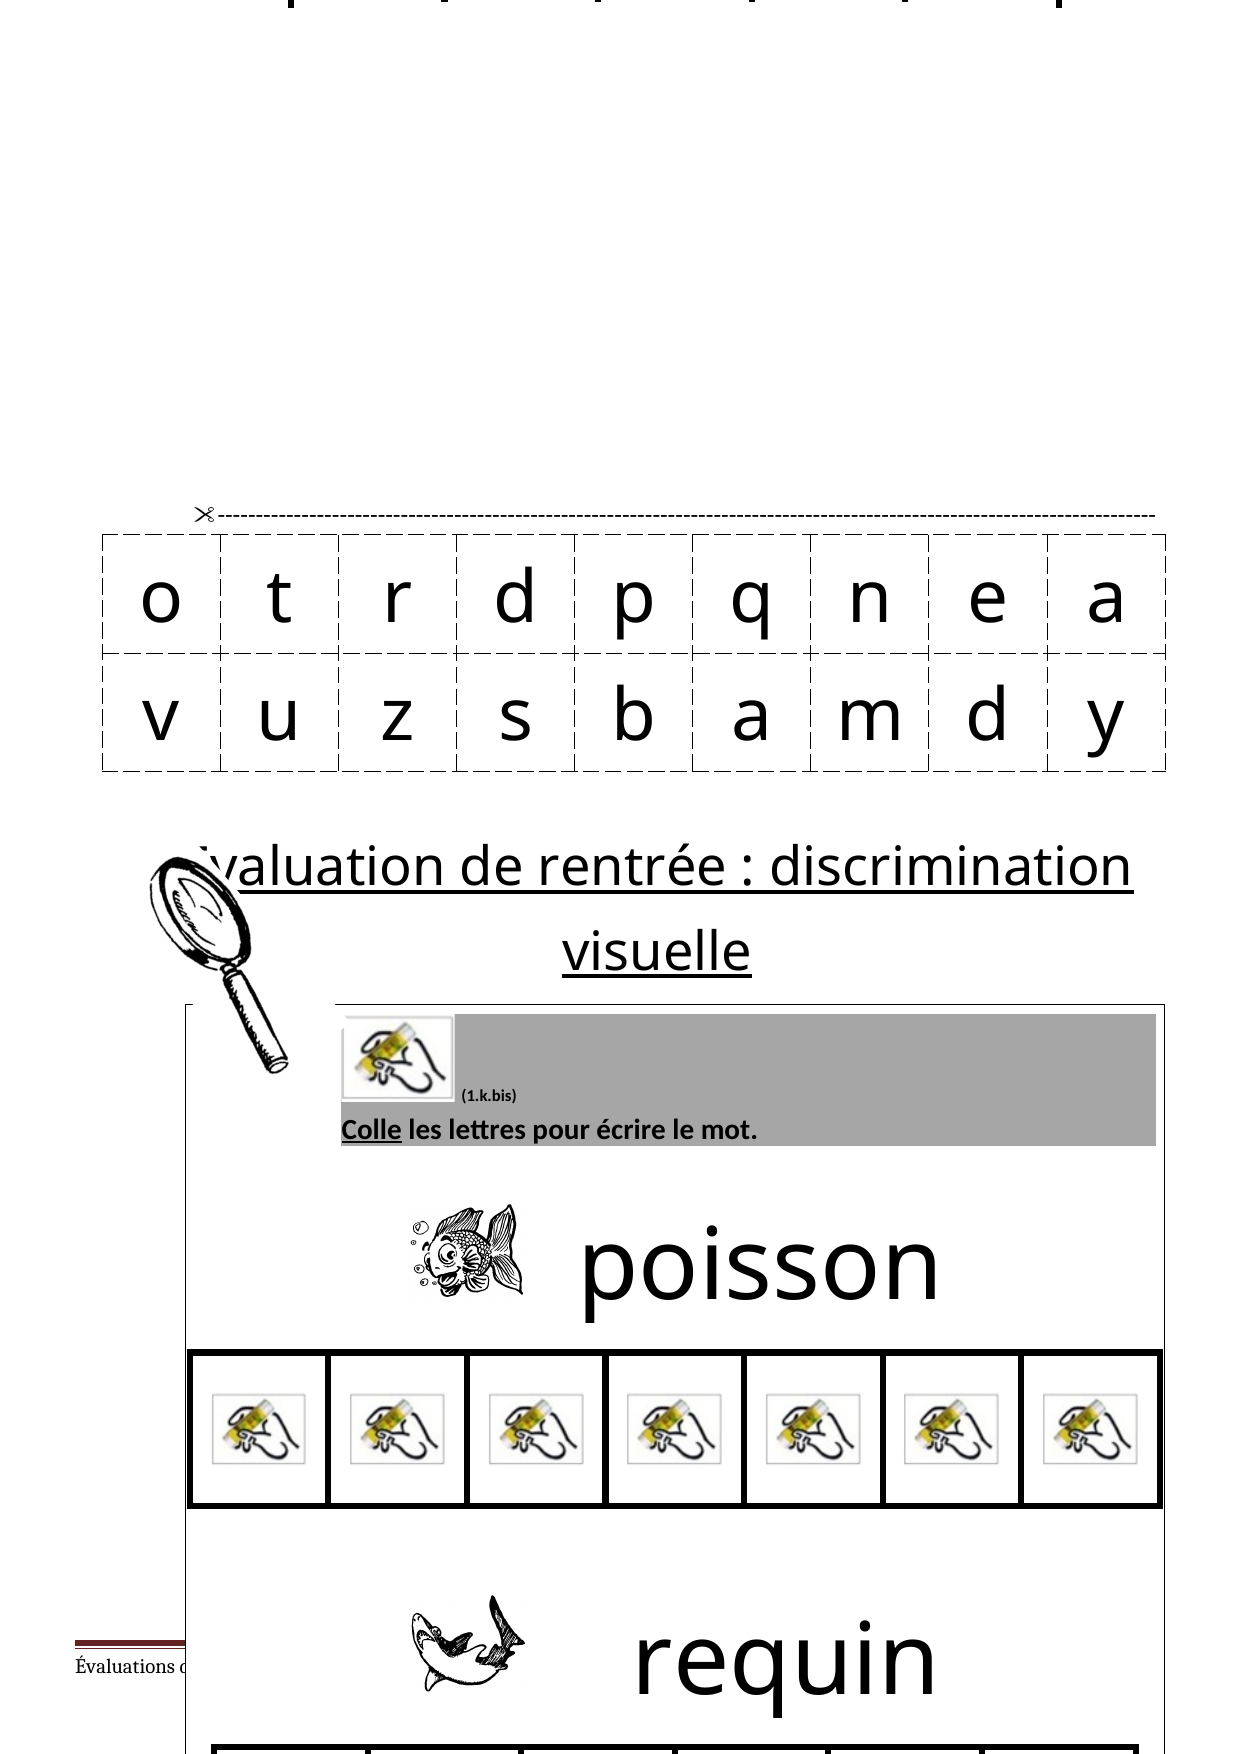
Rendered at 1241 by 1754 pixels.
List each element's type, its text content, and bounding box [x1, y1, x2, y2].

picture [488, 1392, 585, 1467]
table_header r [338, 534, 456, 652]
table_header d [456, 534, 574, 652]
picture [105, 832, 455, 1102]
table_cell z [338, 653, 456, 771]
picture [626, 1392, 723, 1467]
picture [409, 1593, 528, 1695]
text Evaluation de rentrée : discrimination visuelle [149, 827, 1165, 986]
table_header t [220, 534, 338, 652]
table_header q [693, 534, 811, 652]
table_cell u [220, 653, 338, 771]
picture [1042, 1392, 1139, 1467]
table_cell b [575, 653, 693, 771]
table_header o [102, 534, 220, 652]
table_header a [1047, 534, 1165, 652]
picture [765, 1392, 862, 1467]
text --------------------------------------------------------------------------------------------------------------------------- [193, 499, 1165, 530]
picture [211, 1392, 307, 1467]
table_cell v [102, 653, 220, 771]
table_cell y [1047, 653, 1165, 771]
table_cell s [456, 653, 574, 771]
picture [406, 1202, 525, 1300]
table_cell a [693, 653, 811, 771]
table_header e [929, 534, 1047, 652]
picture [903, 1392, 1000, 1467]
table_cell m [811, 653, 929, 771]
table_cell d [929, 653, 1047, 771]
table_header p [575, 534, 693, 652]
picture [349, 1392, 446, 1467]
table_header n [811, 534, 929, 652]
